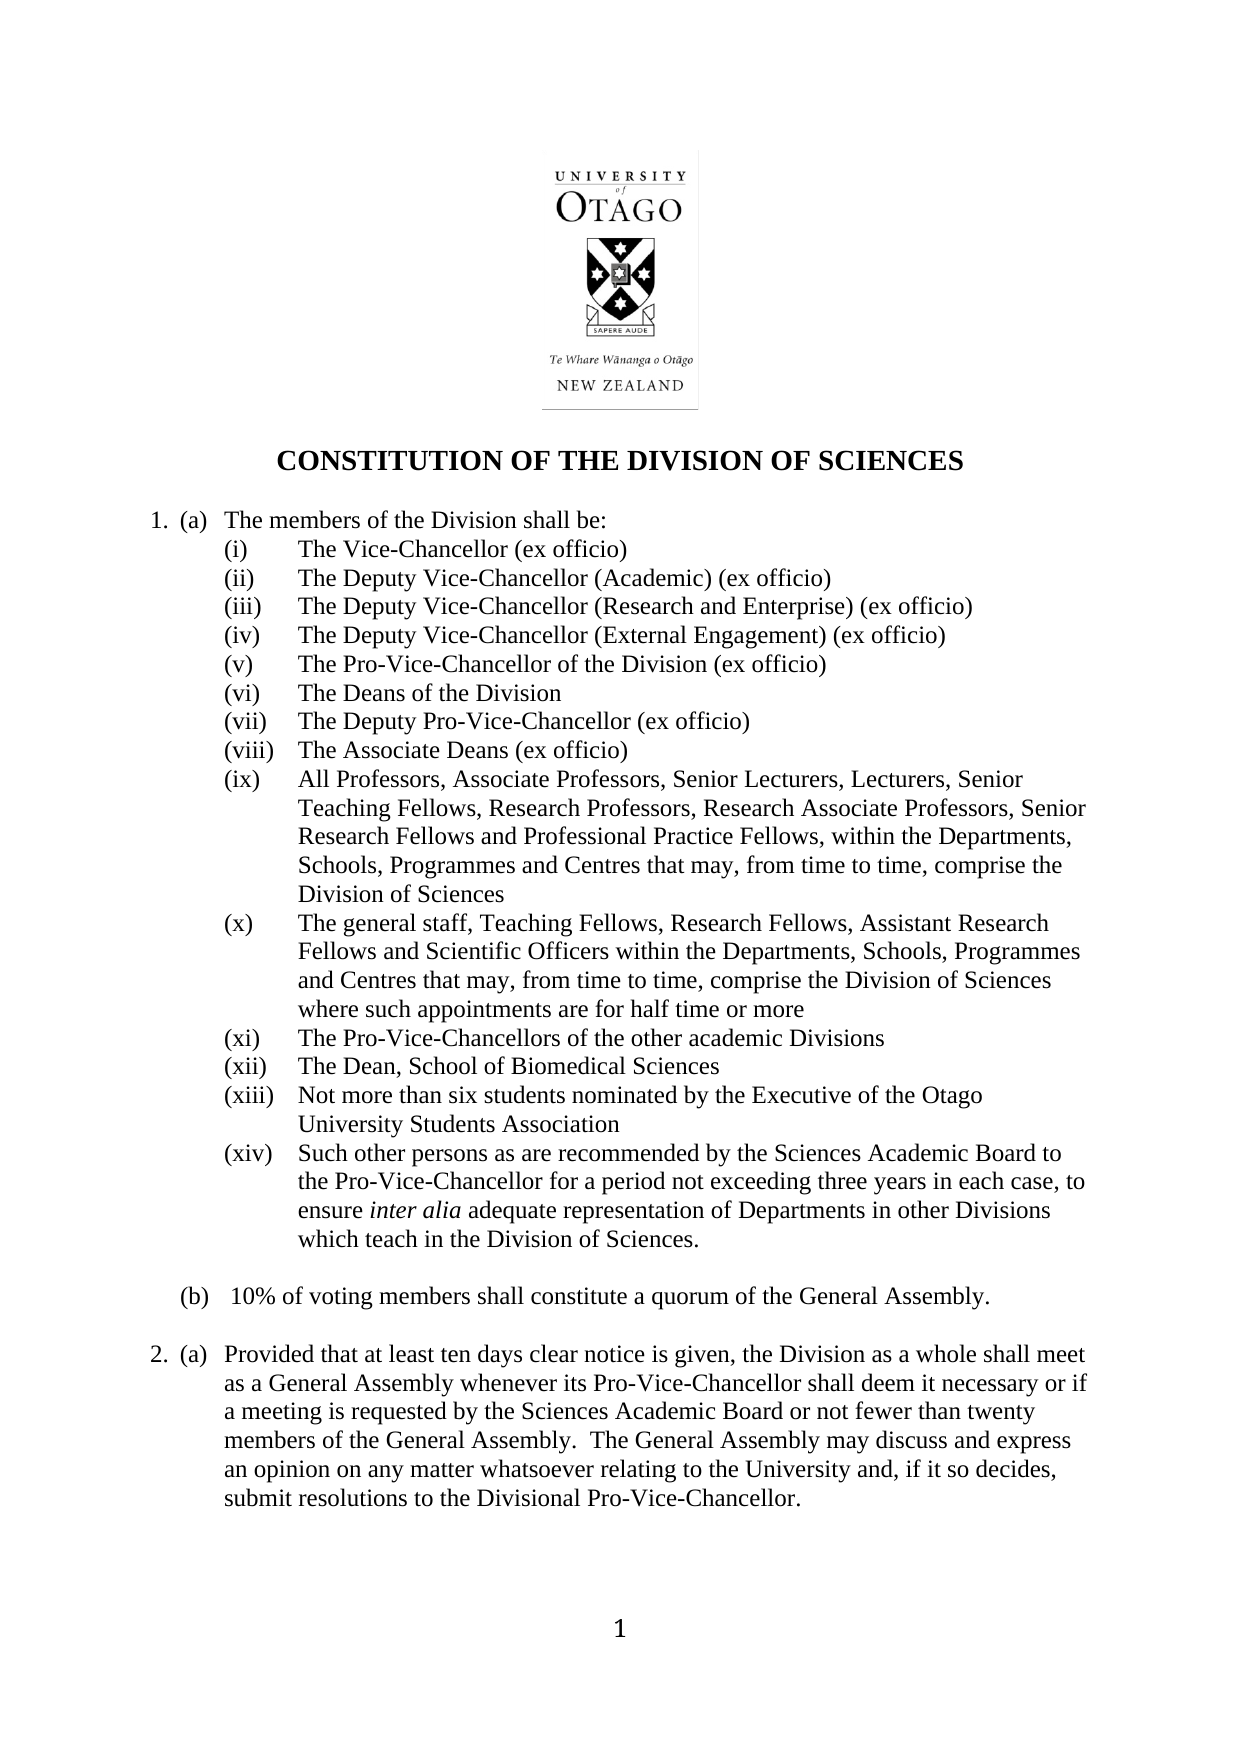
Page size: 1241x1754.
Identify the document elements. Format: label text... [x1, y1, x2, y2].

list The Pro-Vice-Chancellors of the other academic Divisions [224, 1023, 1090, 1051]
list Not more than six students nominated by the Executive of the Otago University Students Association [224, 1080, 1090, 1138]
list The Vice-Chancellor (ex officio) [224, 534, 1090, 563]
list The Pro-Vice-Chancellor of the Division (ex officio) [224, 649, 1090, 678]
list The Dean, School of Biomedical Sciences [224, 1051, 1090, 1080]
list The Deputy Vice-Chancellor (Academic) (ex officio) [224, 563, 1090, 591]
subtitle CONSTITUTION OF THE DIVISION OF SCIENCES [150, 443, 1090, 476]
list 10% of voting members shall constitute a quorum of the General Assembly. [180, 1281, 1090, 1310]
text 1. (a) The members of the Division shall be: [150, 505, 1090, 534]
list The Associate Deans (ex officio) [224, 735, 1090, 764]
list The Deputy Pro-Vice-Chancellor (ex officio) [224, 706, 1090, 735]
list The Deputy Vice-Chancellor (Research and Enterprise) (ex officio) [224, 591, 1090, 620]
list The Deans of the Division [224, 678, 1090, 706]
list The general staff, Teaching Fellows, Research Fellows, Assistant Research Fellows and Scientific Officers within the Departments, Schools, Programmes and Centres that may, from time to time, comprise the Division of Sciences where such appointments are for half time or more [224, 908, 1090, 1023]
list The Deputy Vice-Chancellor (External Engagement) (ex officio) [224, 620, 1090, 649]
list All Professors, Associate Professors, Senior Lecturers, Lecturers, Senior Teaching Fellows, Research Professors, Research Associate Professors, Senior Research Fellows and Professional Practice Fellows, within the Departments, Schools, Programmes and Centres that may, from time to time, comprise the Division of Sciences [224, 764, 1090, 908]
list Such other persons as are recommended by the Sciences Academic Board to the Pro-Vice-Chancellor for a period not exceeding three years in each case, to ensure inter alia adequate representation of Departments in other Divisions which teach in the Division of Sciences. [224, 1138, 1090, 1253]
list (a) Provided that at least ten days clear notice is given, the Division as a whole shall meet as a General Assembly whenever its Pro-Vice-Chancellor shall deem it necessary or if a meeting is requested by the Sciences Academic Board or not fewer than twenty members of the General Assembly. The General Assembly may discuss and express an opinion on any matter whatsoever relating to the University and, if it so decides, submit resolutions to the Divisional Pro-Vice-Chancellor. [150, 1339, 1090, 1511]
picture [542, 150, 699, 410]
